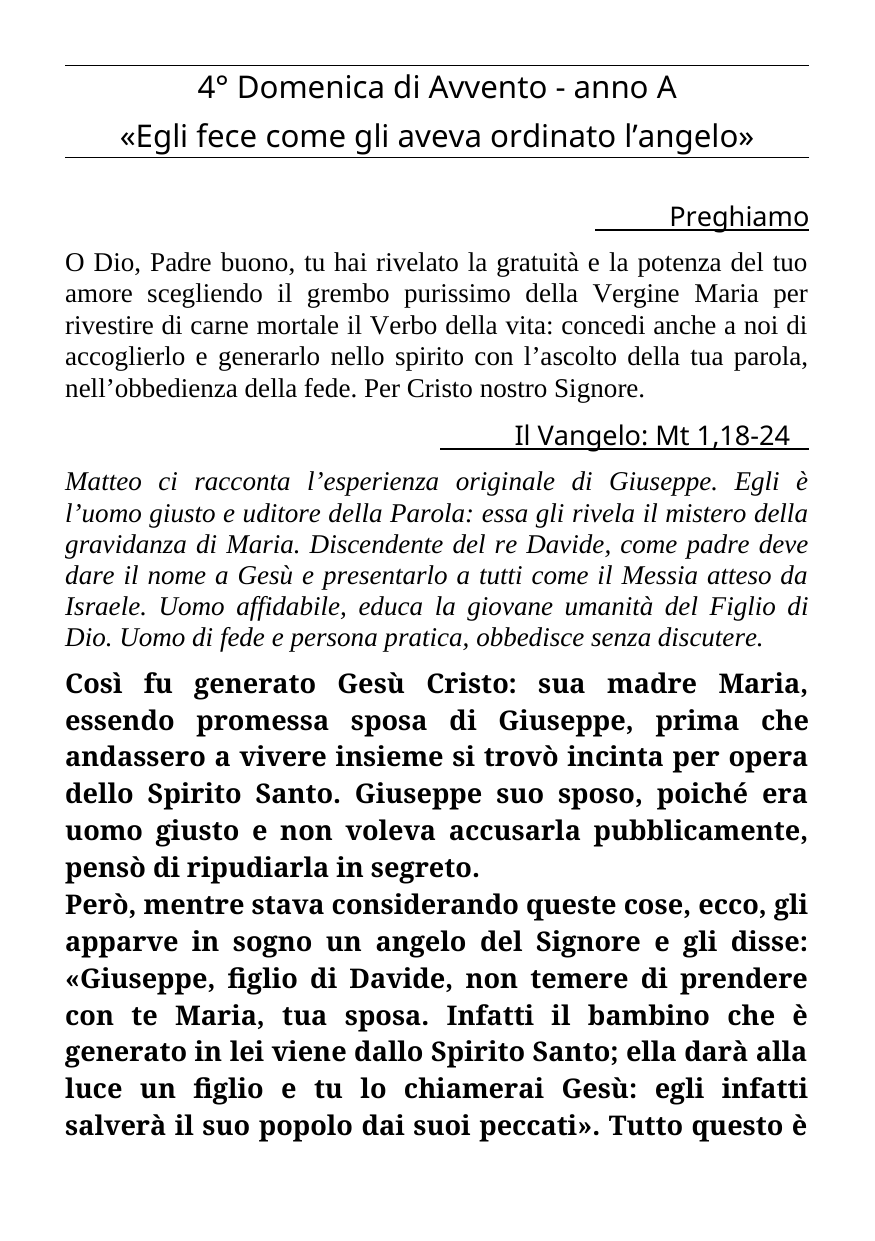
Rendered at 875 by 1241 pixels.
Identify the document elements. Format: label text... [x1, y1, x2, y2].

text 4° Domenica di Avvento - anno A [65, 66, 809, 108]
text O Dio, Padre buono, tu hai rivelato la gratuità e la potenza del tuo amore scegliendo il grembo purissimo della Vergine Maria per rivestire di carne mortale il Verbo della vita: concedi anche a noi di accoglierlo e generarlo nello spirito con l’ascolto della tua parola, nell’obbedienza della fede. Per Cristo nostro Signore. [65, 246, 809, 405]
text Preghiamo [65, 198, 809, 235]
text Matteo ci racconta l’esperienza originale di Giuseppe. Egli è l’uomo giusto e uditore della Parola: essa gli rivela il mistero della gravidanza di Maria. Discendente del re Davide, come padre deve dare il nome a Gesù e presentarlo a tutti come il Messia atteso da Israele. Uomo affidabile, educa la giovane umanità del Figlio di Dio. Uomo di fede e persona pratica, obbedisce senza discutere. [65, 466, 809, 652]
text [65, 664, 809, 1143]
text «Egli fece come gli aveva ordinato l’angelo» [65, 113, 809, 157]
text Il Vangelo: Mt 1,18-24 [65, 417, 809, 454]
